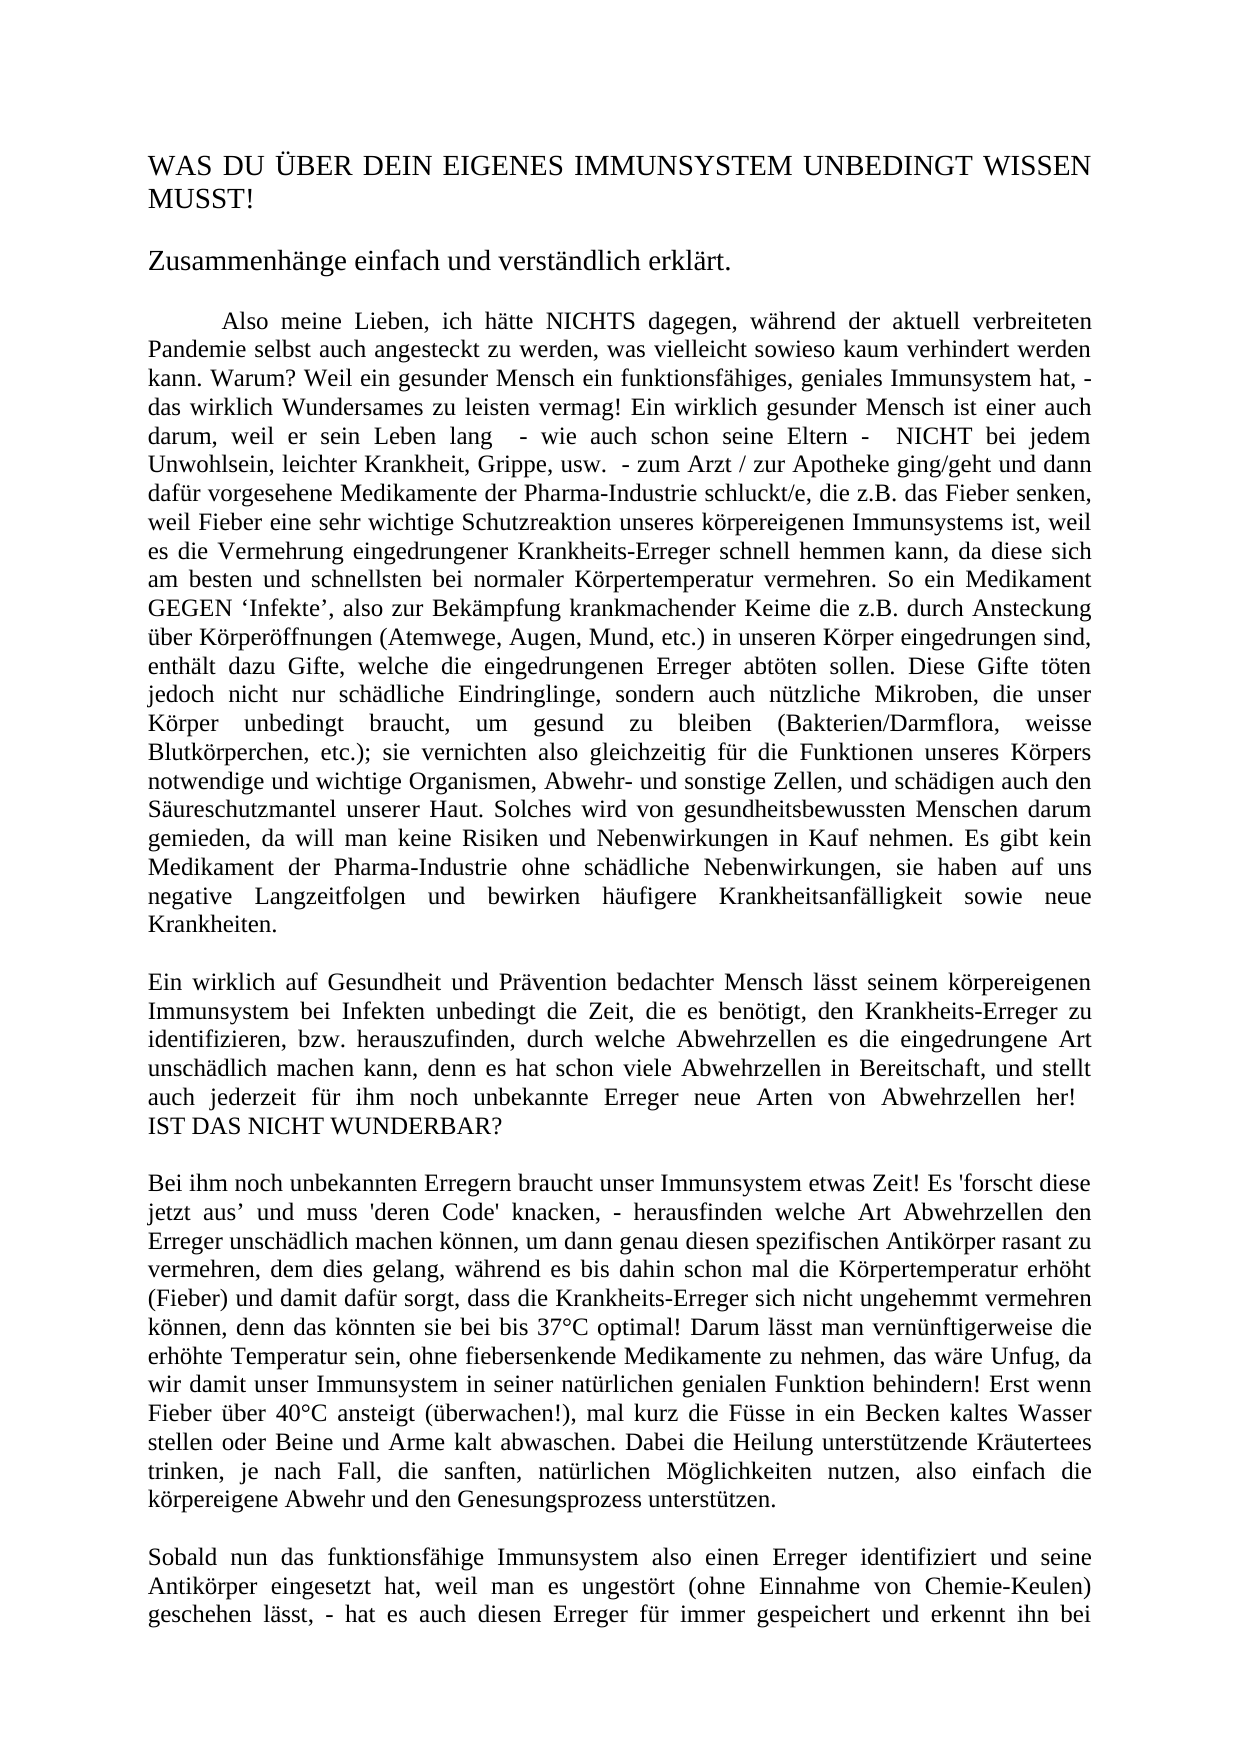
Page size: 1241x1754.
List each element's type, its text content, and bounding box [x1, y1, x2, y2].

text Bei ihm noch unbekannten Erregern braucht unser Immunsystem etwas Zeit! Es 'forscht diese jetzt aus’ und muss 'deren Code' knacken, - herausfinden welche Art Abwehrzellen den Erreger unschädlich machen können, um dann genau diesen spezifischen Antikörper rasant zu vermehren, dem dies gelang, während es bis dahin schon mal die Körpertemperatur erhöht (Fieber) und damit dafür sorgt, dass die Krankheits-Erreger sich nicht ungehemmt vermehren können, denn das könnten sie bei bis 37°C optimal! Darum lässt man vernünftigerweise die erhöhte Temperatur sein, ohne fiebersenkende Medikamente zu nehmen, das wäre Unfug, da wir damit unser Immunsystem in seiner natürlichen genialen Funktion behindern! Erst wenn Fieber über 40°C ansteigt (überwachen!), mal kurz die Füsse in ein Becken kaltes Wasser stellen oder Beine und Arme kalt abwaschen. Dabei die Heilung unterstützende Kräutertees trinken, je nach Fall, die sanften, natürlichen Möglichkeiten nutzen, also einfach die körpereigene Abwehr und den Genesungsprozess unterstützen. [148, 1168, 1093, 1513]
text Also meine Lieben, ich hätte NICHTS dagegen, während der aktuell verbreiteten Pandemie selbst auch angesteckt zu werden, was vielleicht sowieso kaum verhindert werden kann. Warum? Weil ein gesunder Mensch ein funktionsfähiges, geniales Immunsystem hat, - das wirklich Wundersames zu leisten vermag! Ein wirklich gesunder Mensch ist einer auch darum, weil er sein Leben lang - wie auch schon seine Eltern - NICHT bei jedem Unwohlsein, leichter Krankheit, Grippe, usw. - zum Arzt / zur Apotheke ging/geht und dann dafür vorgesehene Medikamente der Pharma-Industrie schluckt/e, die z.B. das Fieber senken, weil Fieber eine sehr wichtige Schutzreaktion unseres körpereigenen Immunsystems ist, weil es die Vermehrung eingedrungener Krankheits-Erreger schnell hemmen kann, da diese sich am besten und schnellsten bei normaler Körpertemperatur vermehren. So ein Medikament GEGEN ‘Infekte’, also zur Bekämpfung krankmachender Keime die z.B. durch Ansteckung über Körperöffnungen (Atemwege, Augen, Mund, etc.) in unseren Körper eingedrungen sind, enthält dazu Gifte, welche die eingedrungenen Erreger abtöten sollen. Diese Gifte töten jedoch nicht nur schädliche Eindringlinge, sondern auch nützliche Mikroben, die unser Körper unbedingt braucht, um gesund zu bleiben (Bakterien/Darmflora, weisse Blutkörperchen, etc.); sie vernichten also gleichzeitig für die Funktionen unseres Körpers notwendige und wichtige Organismen, Abwehr- und sonstige Zellen, und schädigen auch den Säureschutzmantel unserer Haut. Solches wird von gesundheitsbewussten Menschen darum gemieden, da will man keine Risiken und Nebenwirkungen in Kauf nehmen. Es gibt kein Medikament der Pharma-Industrie ohne schädliche Nebenwirkungen, sie haben auf uns negative Langzeitfolgen und bewirken häufigere Krankheitsanfälligkeit sowie neue Krankheiten. [148, 306, 1093, 938]
text Ein wirklich auf Gesundheit und Prävention bedachter Mensch lässt seinem körpereigenen Immunsystem bei Infekten unbedingt die Zeit, die es benötigt, den Krankheits-Erreger zu identifizieren, bzw. herauszufinden, durch welche Abwehrzellen es die eingedrungene Art unschädlich machen kann, denn es hat schon viele Abwehrzellen in Bereitschaft, und stellt auch jederzeit für ihm noch unbekannte Erreger neue Arten von Abwehrzellen her! IST DAS NICHT WUNDERBAR? [148, 967, 1093, 1139]
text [148, 1542, 1093, 1628]
text WAS DU ÜBER DEIN EIGENES IMMUNSYSTEM UNBEDINGT WISSEN MUSST! [148, 148, 1093, 215]
text Zusammenhänge einfach und verständlich erklärt. [148, 243, 1093, 277]
